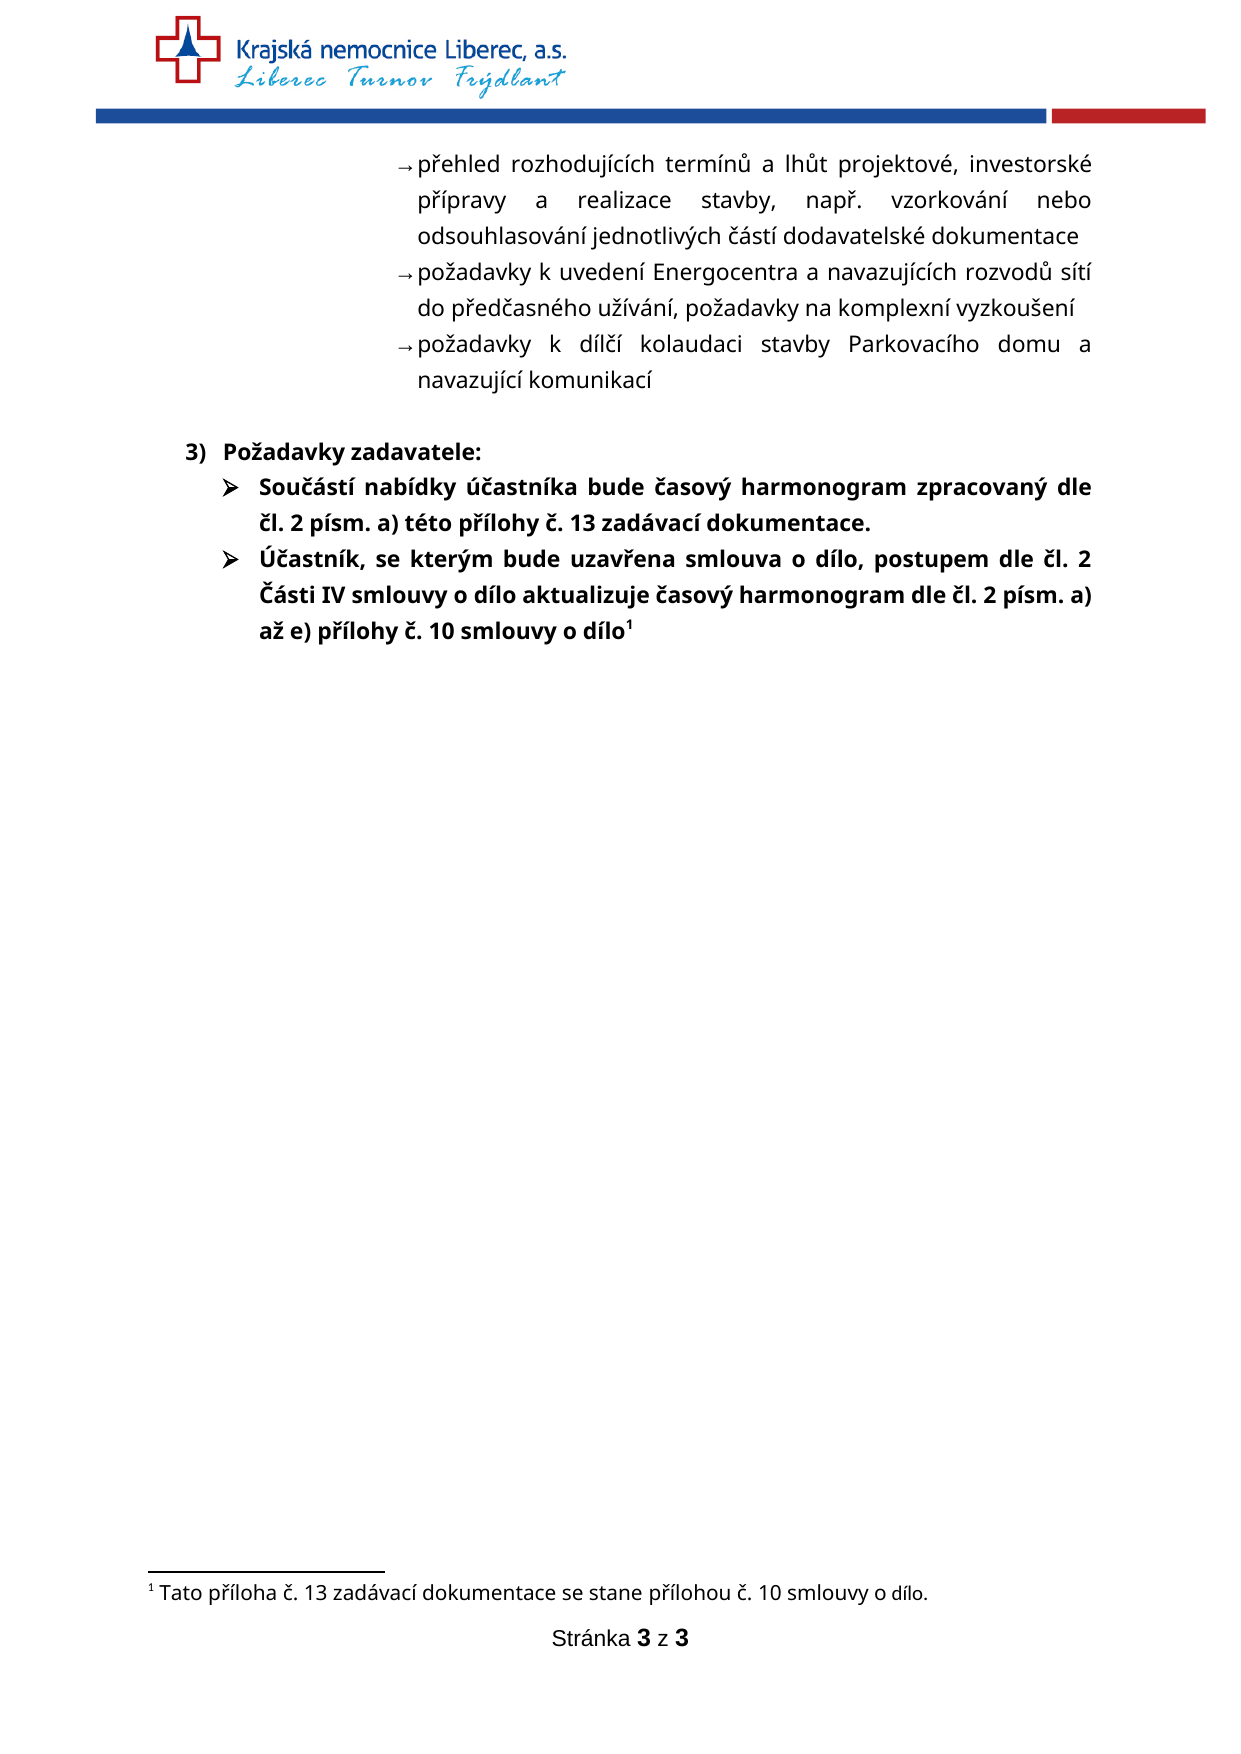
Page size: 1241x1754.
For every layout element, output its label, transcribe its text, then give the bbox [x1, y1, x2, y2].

list Účastník, se kterým bude uzavřena smlouva o dílo, postupem dle čl. 2 Části IV smlouvy o dílo aktualizuje časový harmonogram dle čl. 2 písm. a) až e) přílohy č. 10 smlouvy o dílo [221, 543, 1093, 646]
list přehled rozhodujících termínů a lhůt projektové, investorské přípravy a realizace stavby, např. vzorkování nebo odsouhlasování jednotlivých částí dodavatelské dokumentace [398, 148, 1093, 251]
picture [147, 7, 573, 102]
list Požadavky zadavatele: [185, 435, 1093, 467]
list Součástí nabídky účastníka bude časový harmonogram zpracovaný dle čl. 2 písm. a) této přílohy č. 13 zadávací dokumentace. [221, 471, 1093, 538]
list požadavky k uvedení Energocentra a navazujících rozvodů sítí do předčasného užívání, požadavky na komplexní vyzkoušení [398, 256, 1093, 323]
list požadavky k dílčí kolaudaci stavby Parkovacího domu a navazující komunikací [398, 327, 1093, 395]
